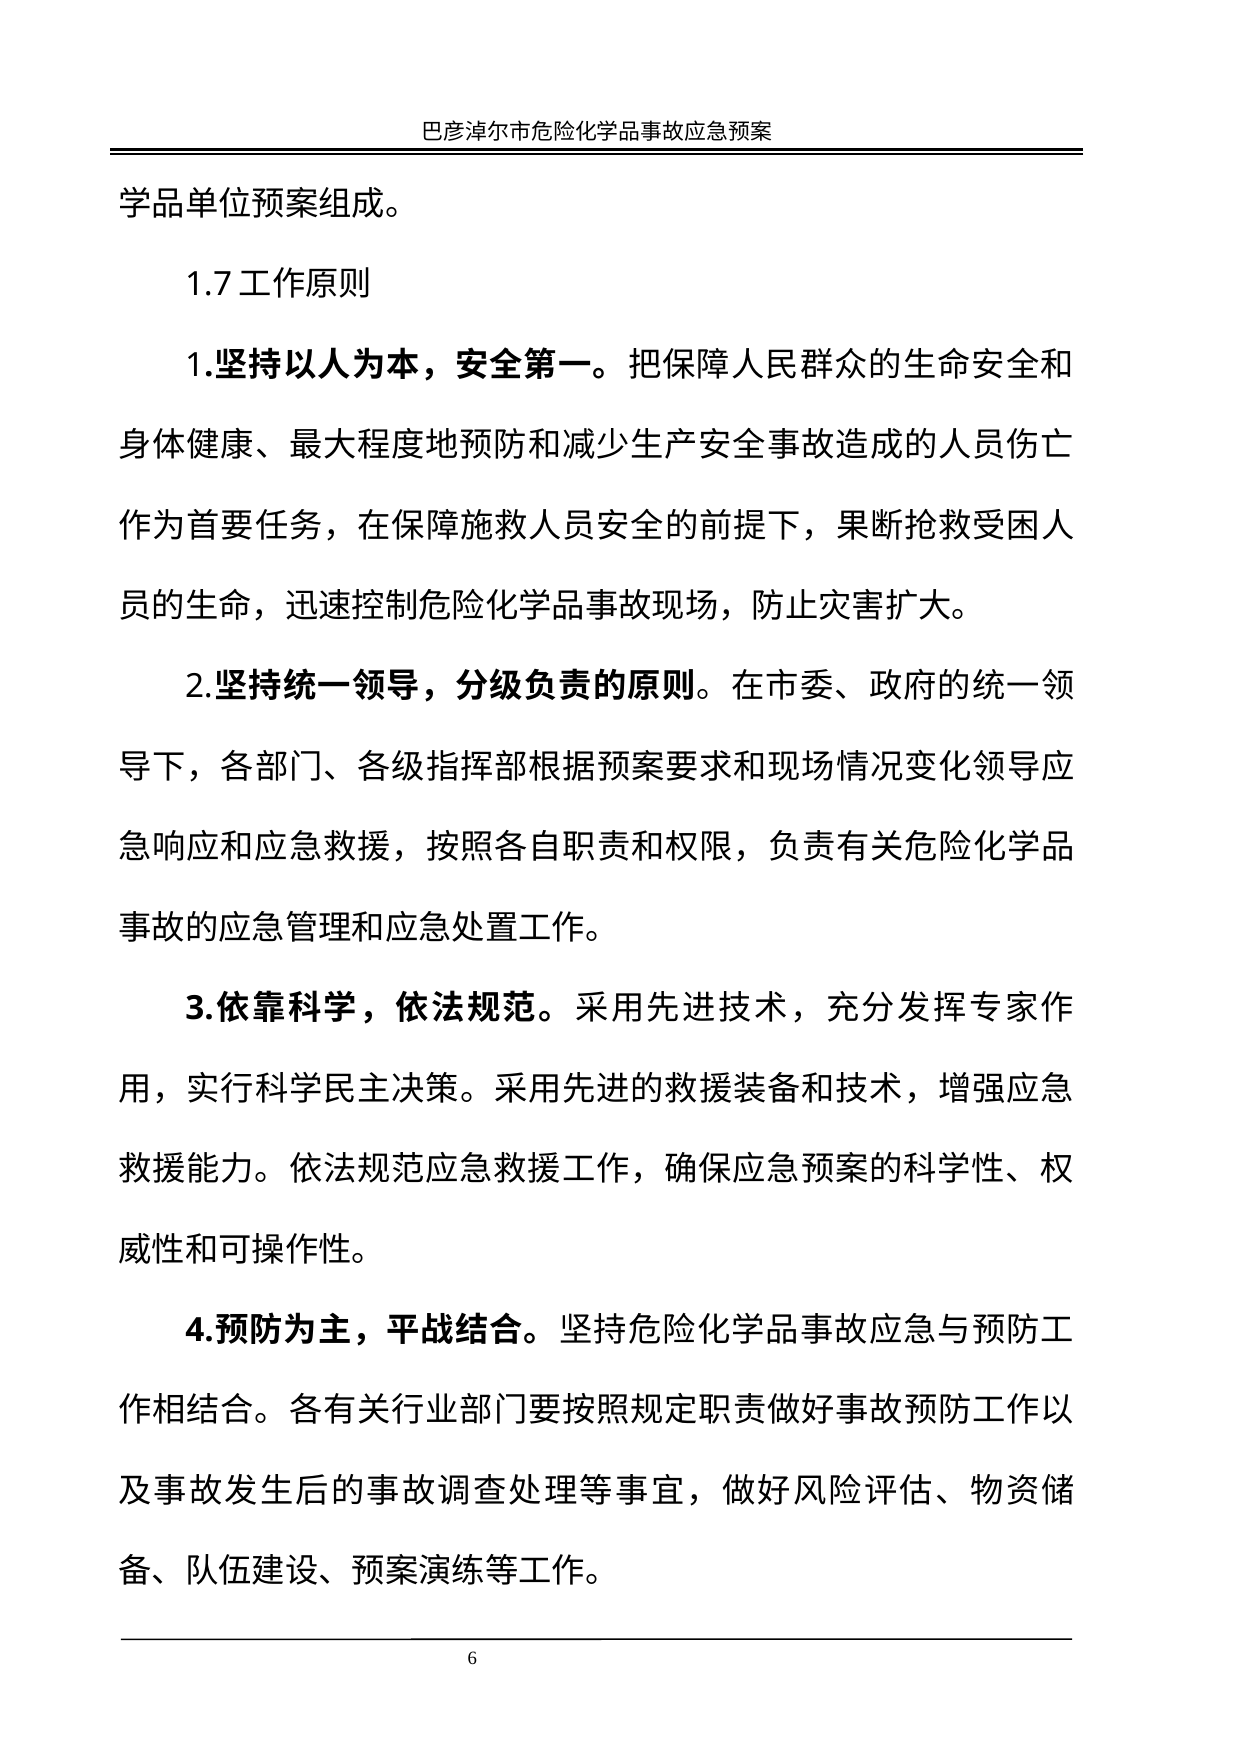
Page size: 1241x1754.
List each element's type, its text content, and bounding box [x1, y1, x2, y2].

text 巴彦淖尔市危险化学品事故应急救援预案体系由本预案、各部门预案、专项预案、旗县区人民政府、巴彦淖尔经济技术开发区管委会、甘其毛都口岸管委会生危险化学品应急预案及危险化学品单位预案组成。 [118, 161, 1075, 241]
text 3.依靠科学，依法规范。采用先进技术，充分发挥专家作用，实行科学民主决策。采用先进的救援装备和技术，增强应急救援能力。依法规范应急救援工作，确保应急预案的科学性、权威性和可操作性。 [118, 965, 1075, 1287]
text 1.7工作原则 [118, 241, 1075, 322]
text 1.坚持以人为本，安全第一。把保障人民群众的生命安全和身体健康、最大程度地预防和减少生产安全事故造成的人员伤亡作为首要任务，在保障施救人员安全的前提下，果断抢救受困人员的生命，迅速控制危险化学品事故现场，防止灾害扩大。 [118, 322, 1075, 643]
text 2.坚持统一领导，分级负责的原则。在市委、政府的统一领导下，各部门、各级指挥部根据预案要求和现场情况变化领导应急响应和应急救援，按照各自职责和权限，负责有关危险化学品事故的应急管理和应急处置工作。 [118, 643, 1075, 965]
text 4.预防为主，平战结合。坚持危险化学品事故应急与预防工作相结合。各有关行业部门要按照规定职责做好事故预防工作以及事故发生后的事故调查处理等事宜，做好风险评估、物资储备、队伍建设、预案演练等工作。 [118, 1287, 1075, 1608]
